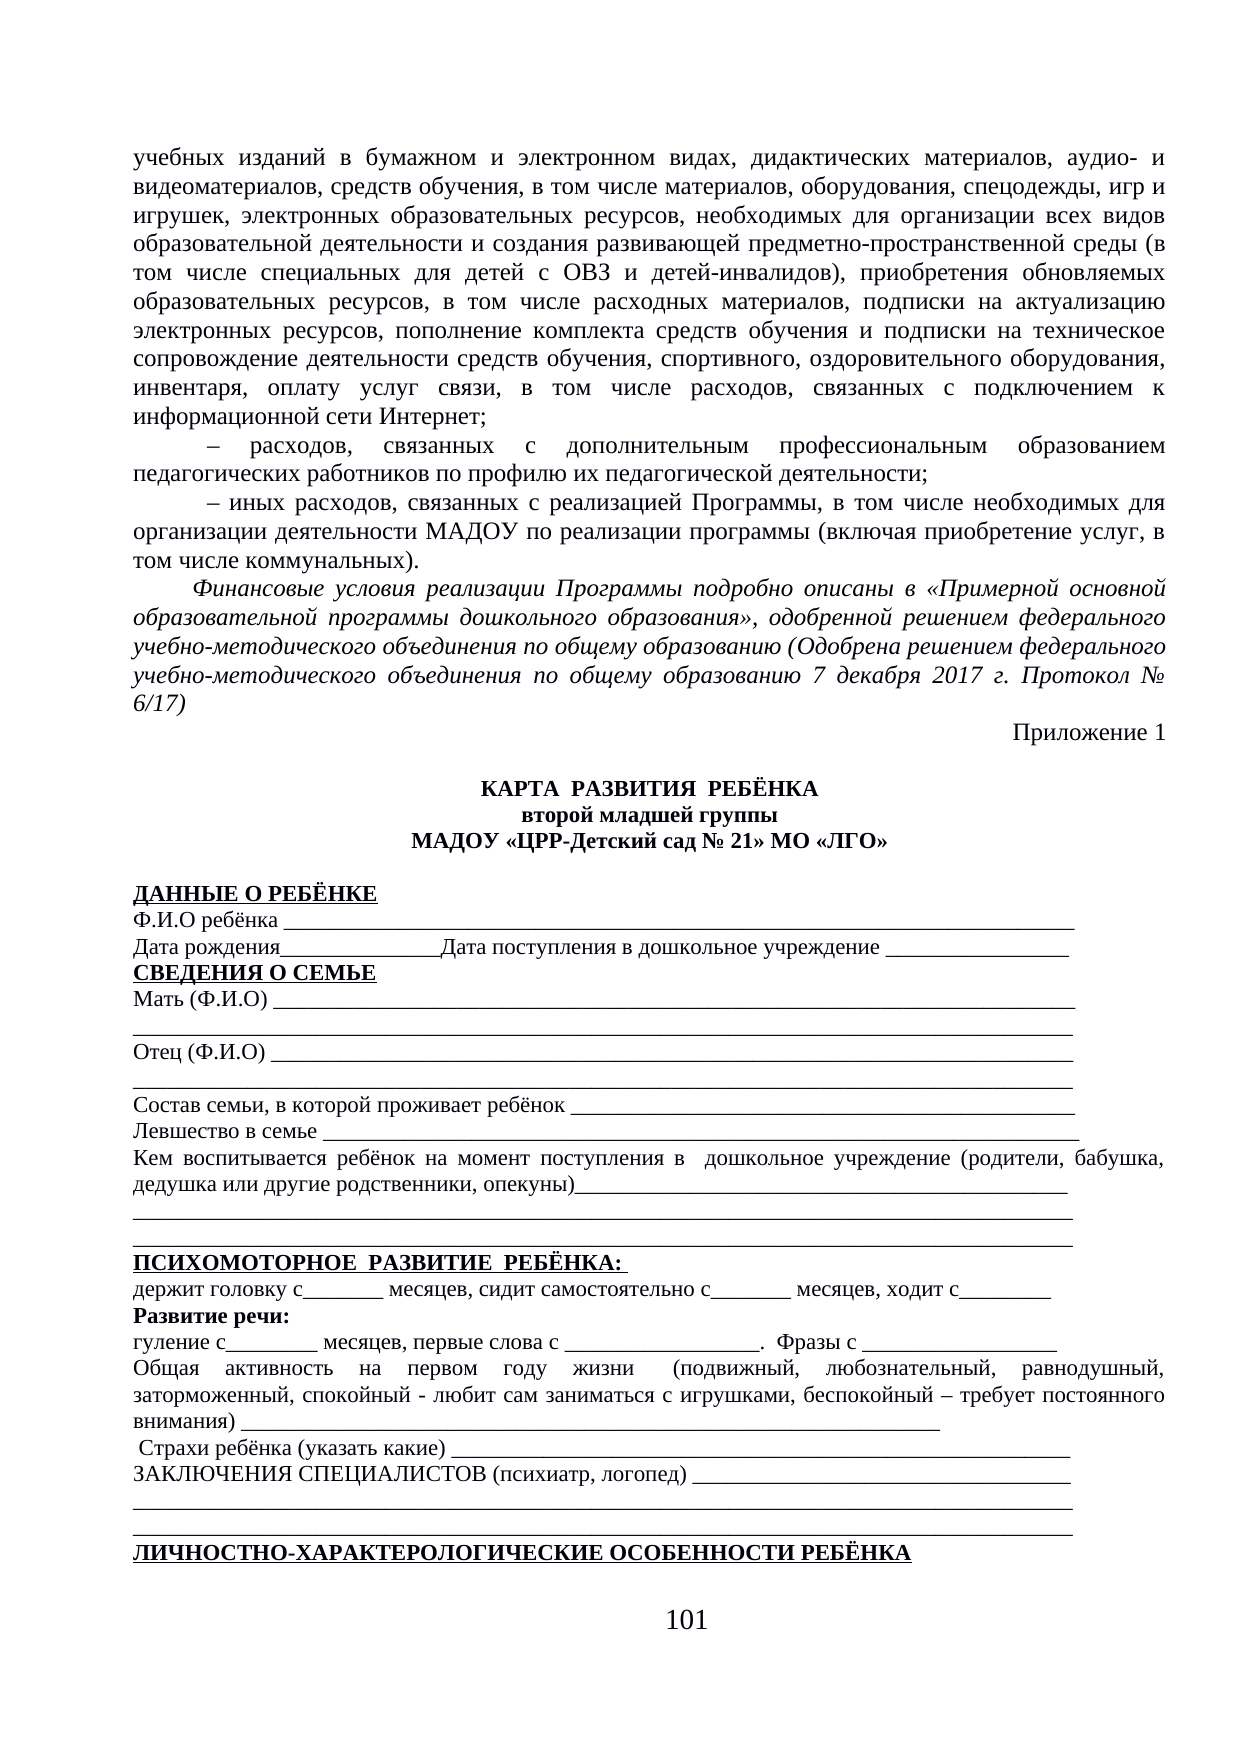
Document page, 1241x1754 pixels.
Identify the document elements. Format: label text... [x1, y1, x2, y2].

text __________________________________________________________________________________ [133, 1223, 1166, 1249]
text гуление с________ месяцев, первые слова с _________________. Фразы с _________________ [133, 1328, 1166, 1354]
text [133, 142, 1166, 430]
text __________________________________________________________________________________ [133, 1064, 1166, 1091]
text СВЕДЕНИЯ О СЕМЬЕ [133, 959, 1166, 986]
text Развитие речи: [133, 1302, 1166, 1328]
text Финансовые условия реализации Программы подробно описаны в «Примерной основной образовательной программы дошкольного образования», одобренной решением федерального учебно-методического объединения по общему образованию (Одобрена решением федерального учебно-методического объединения по общему образованию 7 декабря 2017 г. Протокол № 6/17) [133, 573, 1166, 717]
text Левшество в семье __________________________________________________________________ [133, 1117, 1166, 1144]
text Общая активность на первом году жизни (подвижный, любознательный, равнодушный, заторможенный, спокойный - любит сам заниматься с игрушками, беспокойный – требует постоянного внимания) _____________________________________________________________ [133, 1354, 1166, 1433]
text Ф.И.О ребёнка _____________________________________________________________________ Дата рождения______________Дата поступления в дошкольное учреждение ________________ [133, 906, 1166, 959]
text Страхи ребёнка (указать какие) ______________________________________________________ [133, 1433, 1166, 1460]
text Мать (Ф.И.О) ______________________________________________________________________ [133, 986, 1166, 1012]
text ЗАКЛЮЧЕНИЯ СПЕЦИАЛИСТОВ (психиатр, логопед) _________________________________ [133, 1460, 1166, 1486]
text Приложение 1 [133, 717, 1166, 746]
text второй младшей группы [133, 801, 1166, 827]
text МАДОУ «ЦРР-Детский сад № 21» МО «ЛГО» [133, 827, 1166, 854]
text – расходов, связанных с дополнительным профессиональным образованием педагогических работников по профилю их педагогической деятельности; [133, 430, 1166, 487]
text держит головку с_______ месяцев, сидит самостоятельно с_______ месяцев, ходит с________ [133, 1275, 1166, 1302]
text Отец (Ф.И.О) ______________________________________________________________________ [133, 1038, 1166, 1064]
text __________________________________________________________________________________ [133, 1012, 1166, 1038]
text __________________________________________________________________________________ [133, 1196, 1166, 1223]
text Кем воспитывается ребёнок на момент поступления в дошкольное учреждение (родители, бабушка, дедушка или другие родственники, опекуны)___________________________________________ [133, 1144, 1166, 1196]
text – иных расходов, связанных с реализацией Программы, в том числе необходимых для организации деятельности МАДОУ по реализации программы (включая приобретение услуг, в том числе коммунальных). [133, 487, 1166, 573]
text __________________________________________________________________________________ [133, 1486, 1166, 1513]
text ЛИЧНОСТНО-ХАРАКТЕРОЛОГИЧЕСКИЕ ОСОБЕННОСТИ РЕБЁНКА [133, 1539, 1166, 1565]
text ДАННЫЕ О РЕБЁНКЕ [133, 880, 1166, 906]
text Психомоторное развитие ребёнка: [133, 1249, 1166, 1275]
text Состав семьи, в которой проживает ребёнок ____________________________________________ [133, 1091, 1166, 1117]
text КАРТА РАЗВИТИЯ РЕБЁНКА [133, 775, 1166, 801]
text __________________________________________________________________________________ [133, 1513, 1166, 1539]
